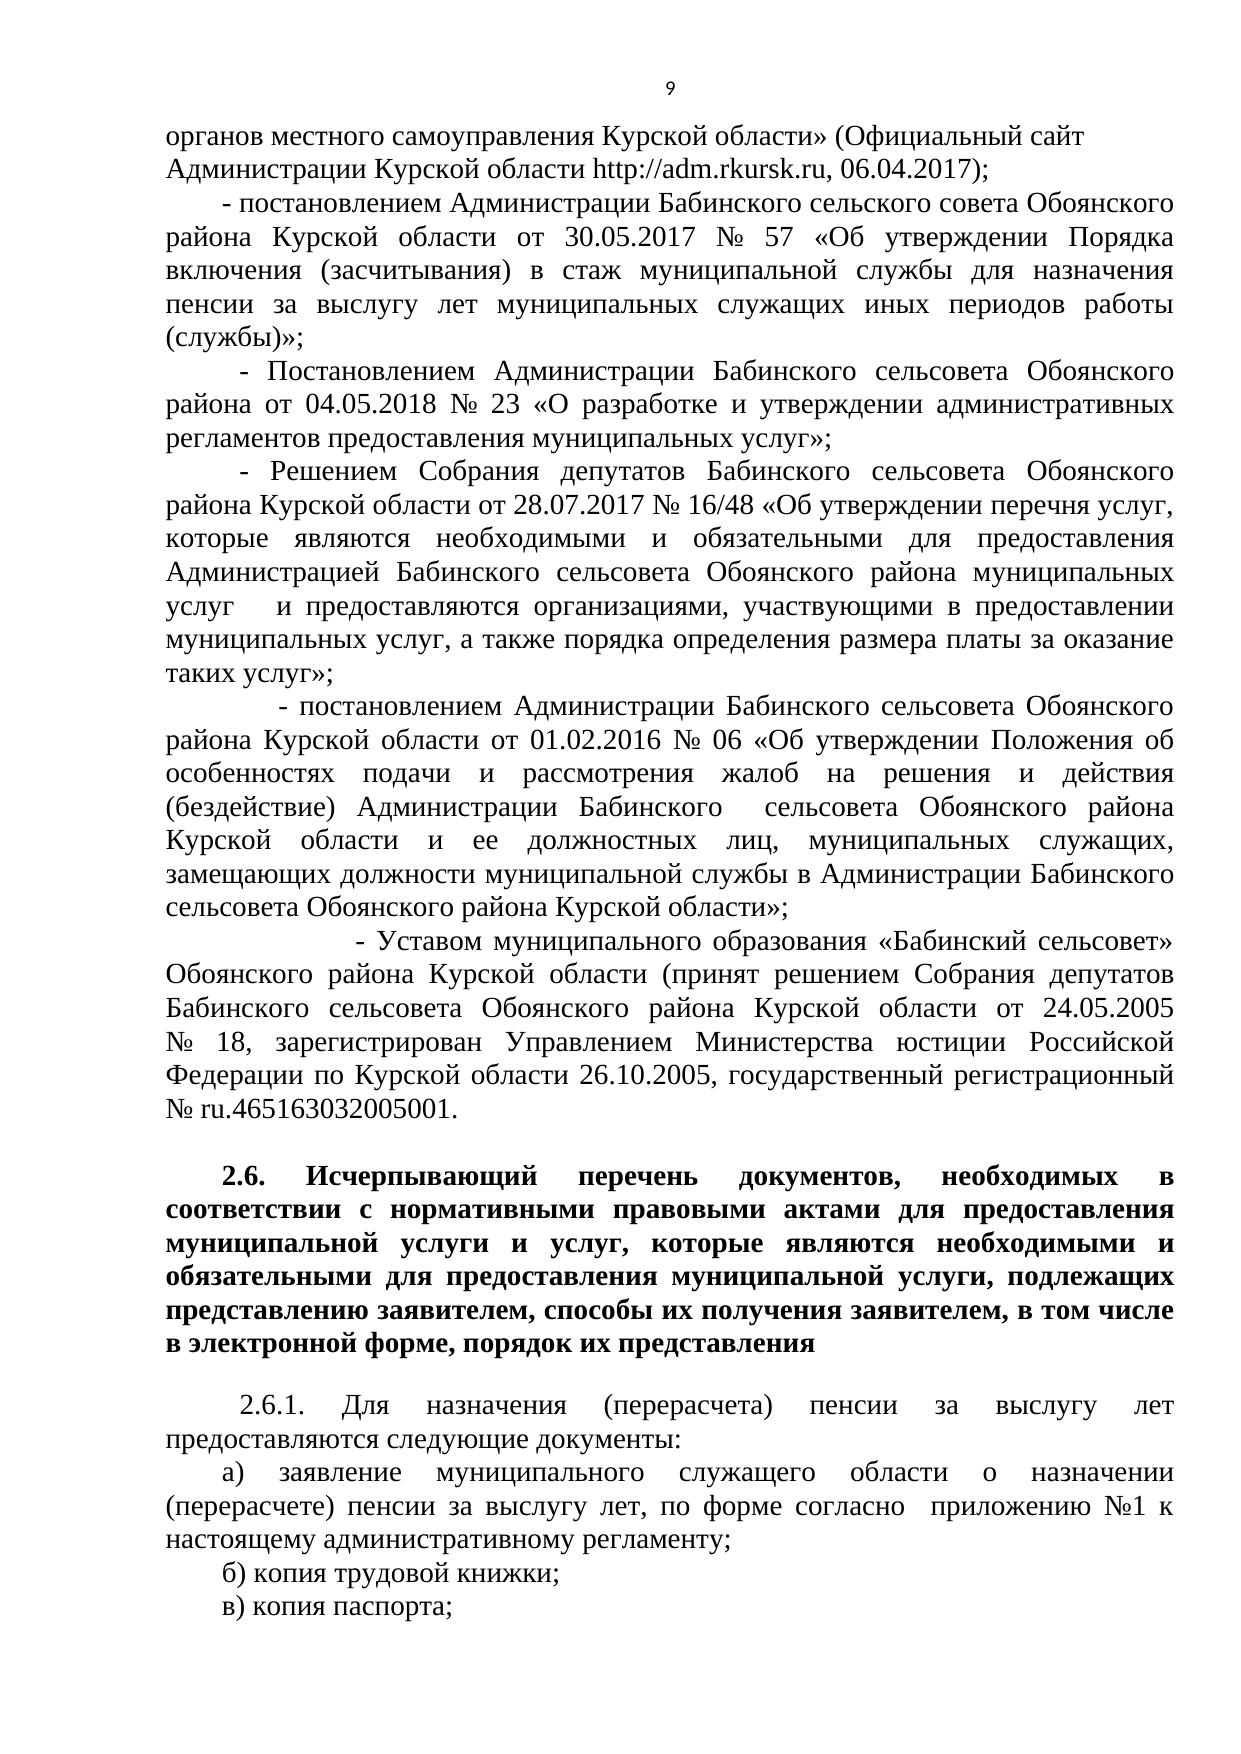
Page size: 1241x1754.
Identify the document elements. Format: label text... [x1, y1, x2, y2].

text - постановлением Администрации Бабинского сельсовета Обоянского района Курской области от 01.02.2016 № 06 «Об утверждении Положения об особенностях подачи и рассмотрения жалоб на решения и действия (бездействие) Администрации Бабинского сельсовета Обоянского района Курской области и ее должностных лиц, муниципальных служащих, замещающих должности муниципальной службы в Администрации Бабинского сельсовета Обоянского района Курской области»; [165, 688, 1175, 923]
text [165, 118, 1175, 185]
text - Постановлением Администрации Бабинского сельсовета Обоянского района от 04.05.2018 № 23 «О разработке и утверждении административных регламентов предоставления муниципальных услуг»; [165, 353, 1175, 453]
text - Решением Собрания депутатов Бабинского сельсовета Обоянского района Курской области от 28.07.2017 № 16/48 «Об утверждении перечня услуг, которые являются необходимыми и обязательными для предоставления Администрацией Бабинского сельсовета Обоянского района муниципальных услуг и предоставляются организациями, участвующими в предоставлении муниципальных услуг, а также порядка определения размера платы за оказание таких услуг»; [165, 453, 1175, 688]
text а) заявление муниципального служащего области о назначении (перерасчете) пенсии за выслугу лет, по форме согласно приложению №1 к настоящему административному регламенту; [165, 1454, 1175, 1555]
text - постановлением Администрации Бабинского сельского совета Обоянского района Курской области от 30.05.2017 № 57 «Об утверждении Порядка включения (засчитывания) в стаж муниципальной службы для назначения пенсии за выслугу лет муниципальных служащих иных периодов работы (службы)»; [165, 185, 1175, 353]
text в) копия паспорта; [165, 1588, 1175, 1622]
text б) копия трудовой книжки; [165, 1555, 1175, 1588]
text 2.6.1. Для назначения (перерасчета) пенсии за выслугу лет предоставляются следующие документы: [165, 1387, 1175, 1454]
text - Уставом муниципального образования «Бабинский сельсовет» Обоянского района Курской области (принят решением Собрания депутатов Бабинского сельсовета Обоянского района Курской области от 24.05.2005 № 18, зарегистрирован Управлением Министерства юстиции Российской Федерации по Курской области 26.10.2005, государственный регистрационный № ru.465163032005001. [165, 923, 1175, 1124]
text 2.6. Исчерпывающий перечень документов, необходимых в соответствии с нормативными правовыми актами для предоставления муниципальной услуги и услуг, которые являются необходимыми и обязательными для предоставления муниципальной услуги, подлежащих представлению заявителем, способы их получения заявителем, в том числе в электронной форме, порядок их представления [165, 1158, 1175, 1359]
